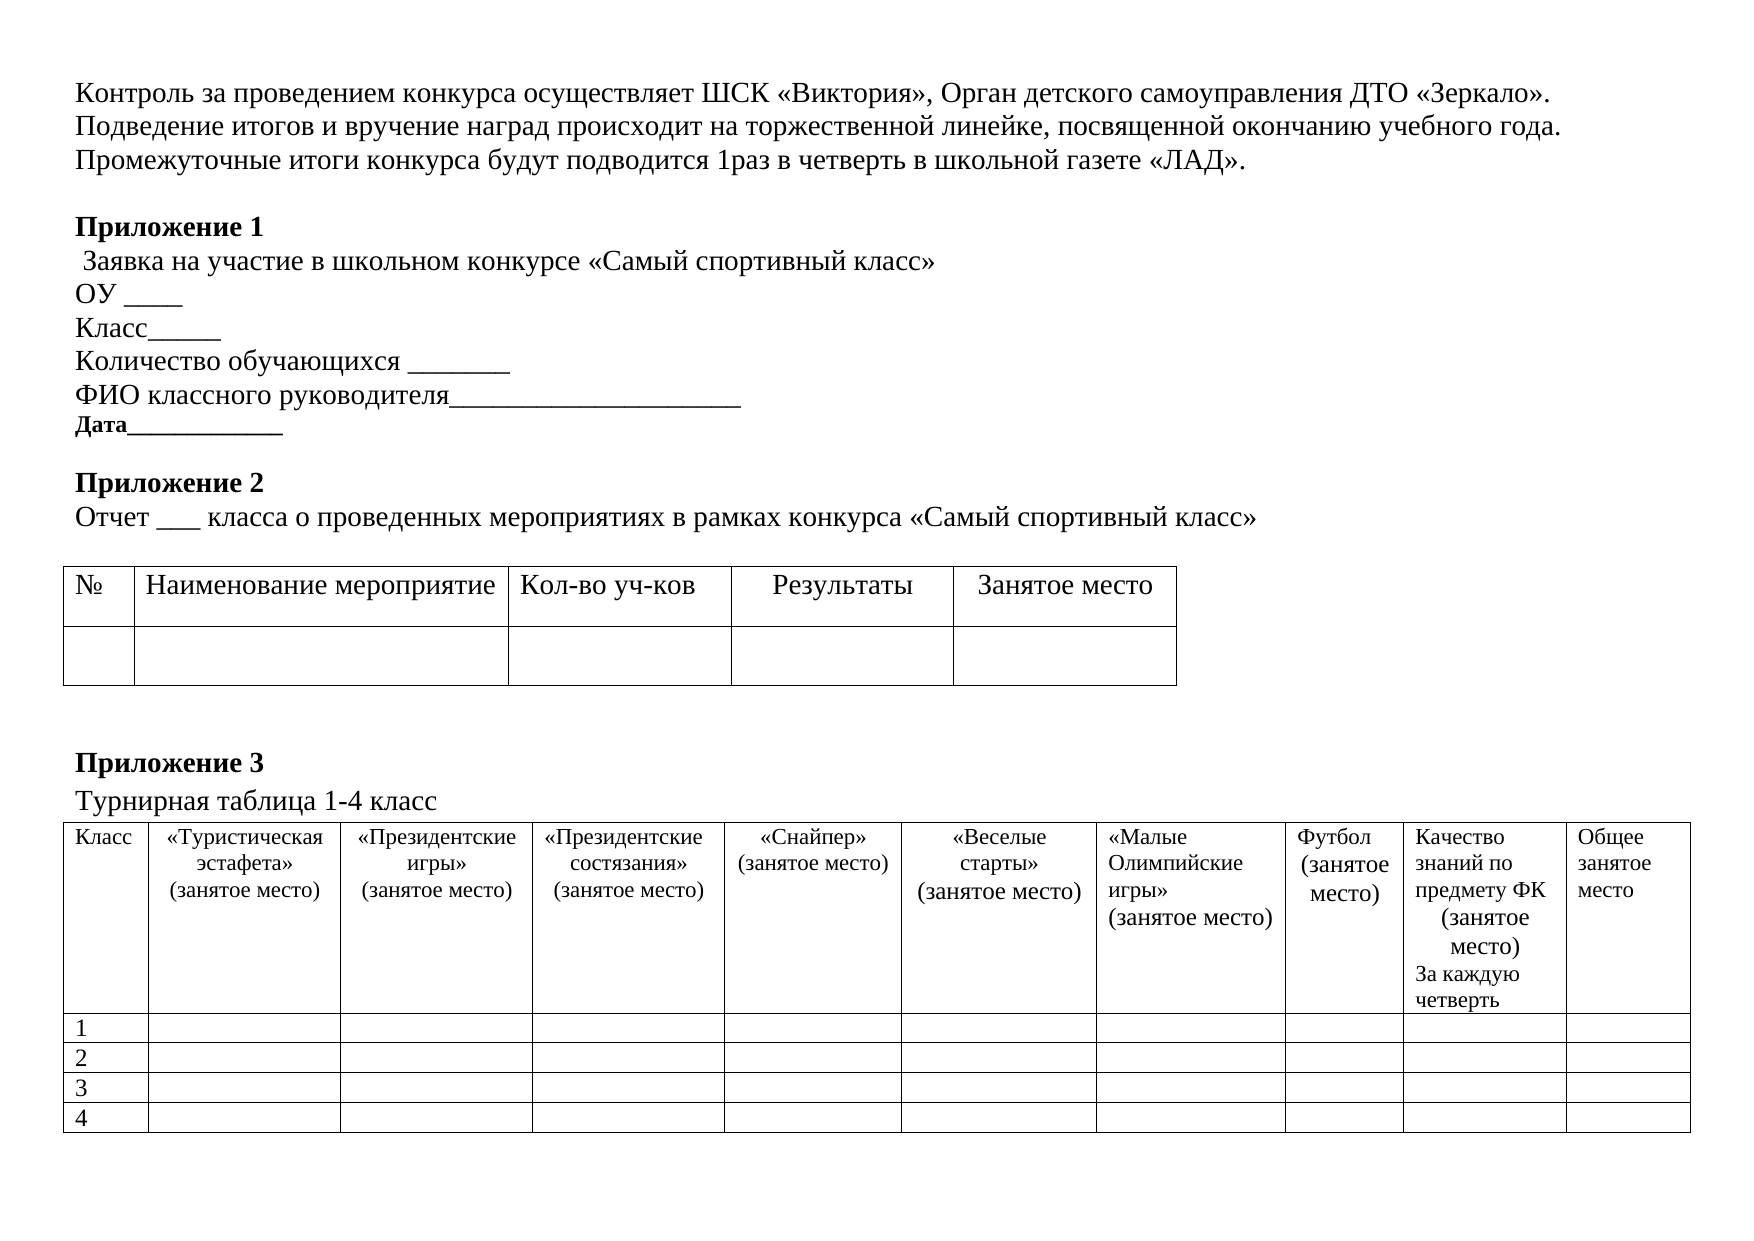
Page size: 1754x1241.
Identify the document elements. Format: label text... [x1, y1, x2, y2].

text Турнирная таблица 1-4 класс [75, 783, 1679, 817]
table_cell [149, 1043, 340, 1072]
table_cell [902, 1043, 1096, 1072]
table_cell [135, 627, 508, 685]
table_cell [1567, 1103, 1690, 1132]
table_cell [149, 1014, 340, 1042]
table_cell 1 [64, 1014, 148, 1042]
table_cell [902, 1014, 1096, 1042]
table_cell [1404, 1103, 1566, 1132]
table_cell [1097, 1103, 1285, 1132]
table_cell [1404, 1014, 1566, 1042]
table_cell 4 [64, 1103, 148, 1132]
table_cell [732, 627, 953, 685]
table_cell [1404, 1043, 1566, 1072]
table_cell [725, 1073, 901, 1102]
table_cell [1286, 1043, 1403, 1072]
table_cell [1097, 1014, 1285, 1042]
table_header Результаты [732, 567, 953, 626]
table_cell [1097, 1043, 1285, 1072]
table_cell [509, 627, 731, 685]
table_header Качество знаний по предмету ФК (занятое место) За каждую четверть [1404, 823, 1566, 1012]
table_cell 2 [64, 1043, 148, 1072]
table_cell [1286, 1103, 1403, 1132]
table_cell [533, 1014, 724, 1042]
table_cell [902, 1103, 1096, 1132]
table_cell [725, 1103, 901, 1132]
table_cell [1404, 1073, 1566, 1102]
table_header «Малые Олимпийские игры» (занятое место) [1097, 823, 1285, 1012]
table_cell [341, 1043, 532, 1072]
table_cell [341, 1073, 532, 1102]
table_cell [1567, 1043, 1690, 1072]
table_cell [725, 1014, 901, 1042]
table_cell 3 [64, 1073, 148, 1102]
table_cell [902, 1073, 1096, 1102]
text Контроль за проведением конкурса осуществляет ШСК «Виктория», Орган детского самоуправления ДТО «Зеркало». Подведение итогов и вручение наград происходит на торжественной линейке, посвященной окончанию учебного года. [75, 75, 1679, 142]
table_cell [1567, 1014, 1690, 1042]
table_cell [341, 1103, 532, 1132]
table_header Занятое место [954, 567, 1176, 626]
table_cell [1286, 1073, 1403, 1102]
table_cell [1286, 1014, 1403, 1042]
table_header Класс [64, 823, 148, 1012]
table_header «Президентские игры» (занятое место) [341, 823, 532, 1012]
table_header «Президентские состязания» (занятое место) [533, 823, 724, 1012]
table_cell [341, 1014, 532, 1042]
table_cell [1097, 1073, 1285, 1102]
table_cell [149, 1073, 340, 1102]
table_cell [1567, 1073, 1690, 1102]
table_header «Снайпер» (занятое место) [725, 823, 901, 1012]
table_header Кол-во уч-ков [509, 567, 731, 626]
table_cell [64, 627, 134, 685]
table_header Общее занятое место [1567, 823, 1690, 1012]
table_cell [954, 627, 1176, 685]
table_cell [725, 1043, 901, 1072]
table_cell [533, 1073, 724, 1102]
table_header «Туристическая эстафета» (занятое место) [149, 823, 340, 1012]
table_cell [533, 1043, 724, 1072]
text Приложение 1 Заявка на участие в школьном конкурсе «Самый спортивный класс» ОУ ____ Класс_____ Количество обучающихся _______ ФИО классного руководителя____________________ Дата_____________ Приложение 2 Отчет ___ класса о проведенных мероприятиях в рамках конкурса «Самый спортивный класс» [75, 209, 1679, 533]
table_cell [149, 1103, 340, 1132]
table_header Футбол (занятое место) [1286, 823, 1403, 1012]
text Приложение 3 [75, 745, 1679, 778]
table_header «Веселые старты» (занятое место) [902, 823, 1096, 1012]
table_header № [64, 567, 134, 626]
table_header Наименование мероприятие [135, 567, 508, 626]
text Промежуточные итоги конкурса будут подводится 1раз в четверть в школьной газете «ЛАД». [75, 142, 1679, 176]
table_cell [533, 1103, 724, 1132]
